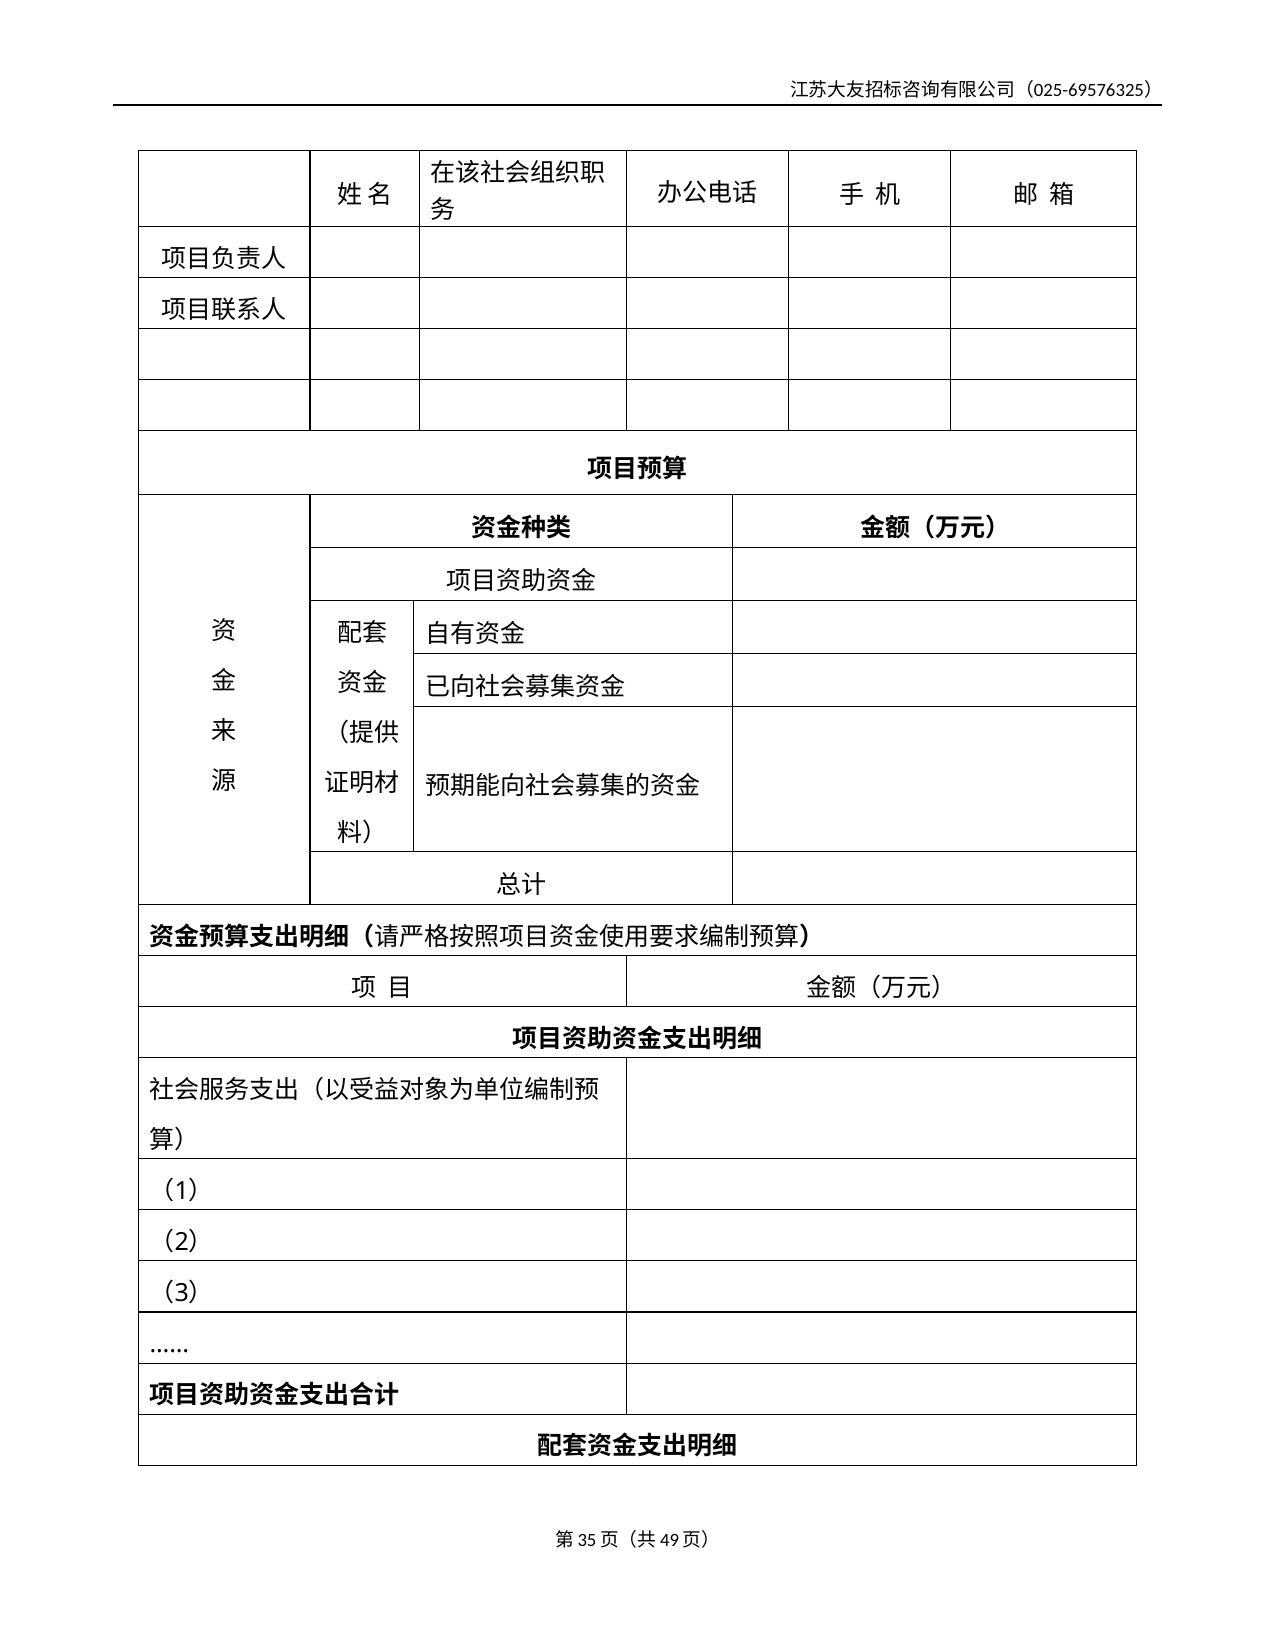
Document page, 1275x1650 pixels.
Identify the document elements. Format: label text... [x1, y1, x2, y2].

table_cell [627, 1313, 1136, 1362]
table_cell …… [139, 1313, 626, 1362]
table_cell 项目资助资金支出合计 [139, 1364, 626, 1413]
table_cell 配套资金支出明细 [139, 1415, 1136, 1464]
table_cell [420, 329, 626, 379]
table_cell [733, 601, 1136, 653]
table_cell 姓 名 [311, 151, 419, 226]
table_cell 金额（万元） [627, 956, 1136, 1006]
table_cell [627, 278, 788, 328]
table_cell 预期能向社会募集的资金 [414, 707, 732, 851]
table_cell [733, 548, 1136, 600]
table_cell 手 机 [789, 151, 950, 226]
table_cell 总计 [311, 852, 732, 904]
table_cell 项目联系人 [139, 278, 309, 328]
table_cell 资金种类 [311, 495, 732, 547]
table_cell [951, 329, 1136, 379]
table_cell 资金预算支出明细（请严格按照项目资金使用要求编制预算） [139, 905, 1136, 955]
table_cell [951, 380, 1136, 430]
table_cell 办公电话 [627, 151, 788, 226]
table_cell 项目资助资金 [311, 548, 732, 600]
table_cell [789, 278, 950, 328]
table_cell [789, 329, 950, 379]
table_cell [311, 380, 419, 430]
table_cell [627, 1364, 1136, 1413]
table_cell [627, 380, 788, 430]
table_cell 项目预算 [139, 431, 1136, 494]
table_cell （1） [139, 1159, 626, 1209]
table_cell 自有资金 [414, 601, 732, 653]
table_cell [139, 329, 309, 379]
table_cell 项目负责人 [139, 227, 309, 277]
table_cell [627, 227, 788, 277]
table_cell [627, 329, 788, 379]
table_cell （3） [139, 1261, 626, 1311]
table_cell [311, 329, 419, 379]
table_cell [951, 278, 1136, 328]
table_cell [139, 380, 309, 430]
table_cell [420, 380, 626, 430]
table_cell [789, 380, 950, 430]
table_cell [627, 1210, 1136, 1260]
table_cell 项目资助资金支出明细 [139, 1007, 1136, 1057]
table_cell [420, 278, 626, 328]
table_cell [420, 227, 626, 277]
table_cell [311, 278, 419, 328]
table_cell （2） [139, 1210, 626, 1260]
table_cell [733, 707, 1136, 851]
table_cell [733, 852, 1136, 904]
table_cell [311, 227, 419, 277]
table_cell [789, 227, 950, 277]
table_cell 已向社会募集资金 [414, 654, 732, 706]
table_cell 项 目 [139, 956, 626, 1006]
table_cell 在该社会组织职务 [420, 151, 626, 226]
table_cell 金额（万元） [733, 495, 1136, 547]
table_cell [627, 1159, 1136, 1209]
table_cell [733, 654, 1136, 706]
table_cell [139, 151, 309, 226]
table_cell 资 金 来 源 [139, 495, 309, 904]
table_cell [627, 1261, 1136, 1311]
table_cell 社会服务支出（以受益对象为单位编制预算） [139, 1058, 626, 1158]
table_cell 邮 箱 [951, 151, 1136, 226]
table_cell [627, 1058, 1136, 1158]
table_cell 配套 资金 （提供证明材料） [311, 601, 413, 851]
table_cell [951, 227, 1136, 277]
